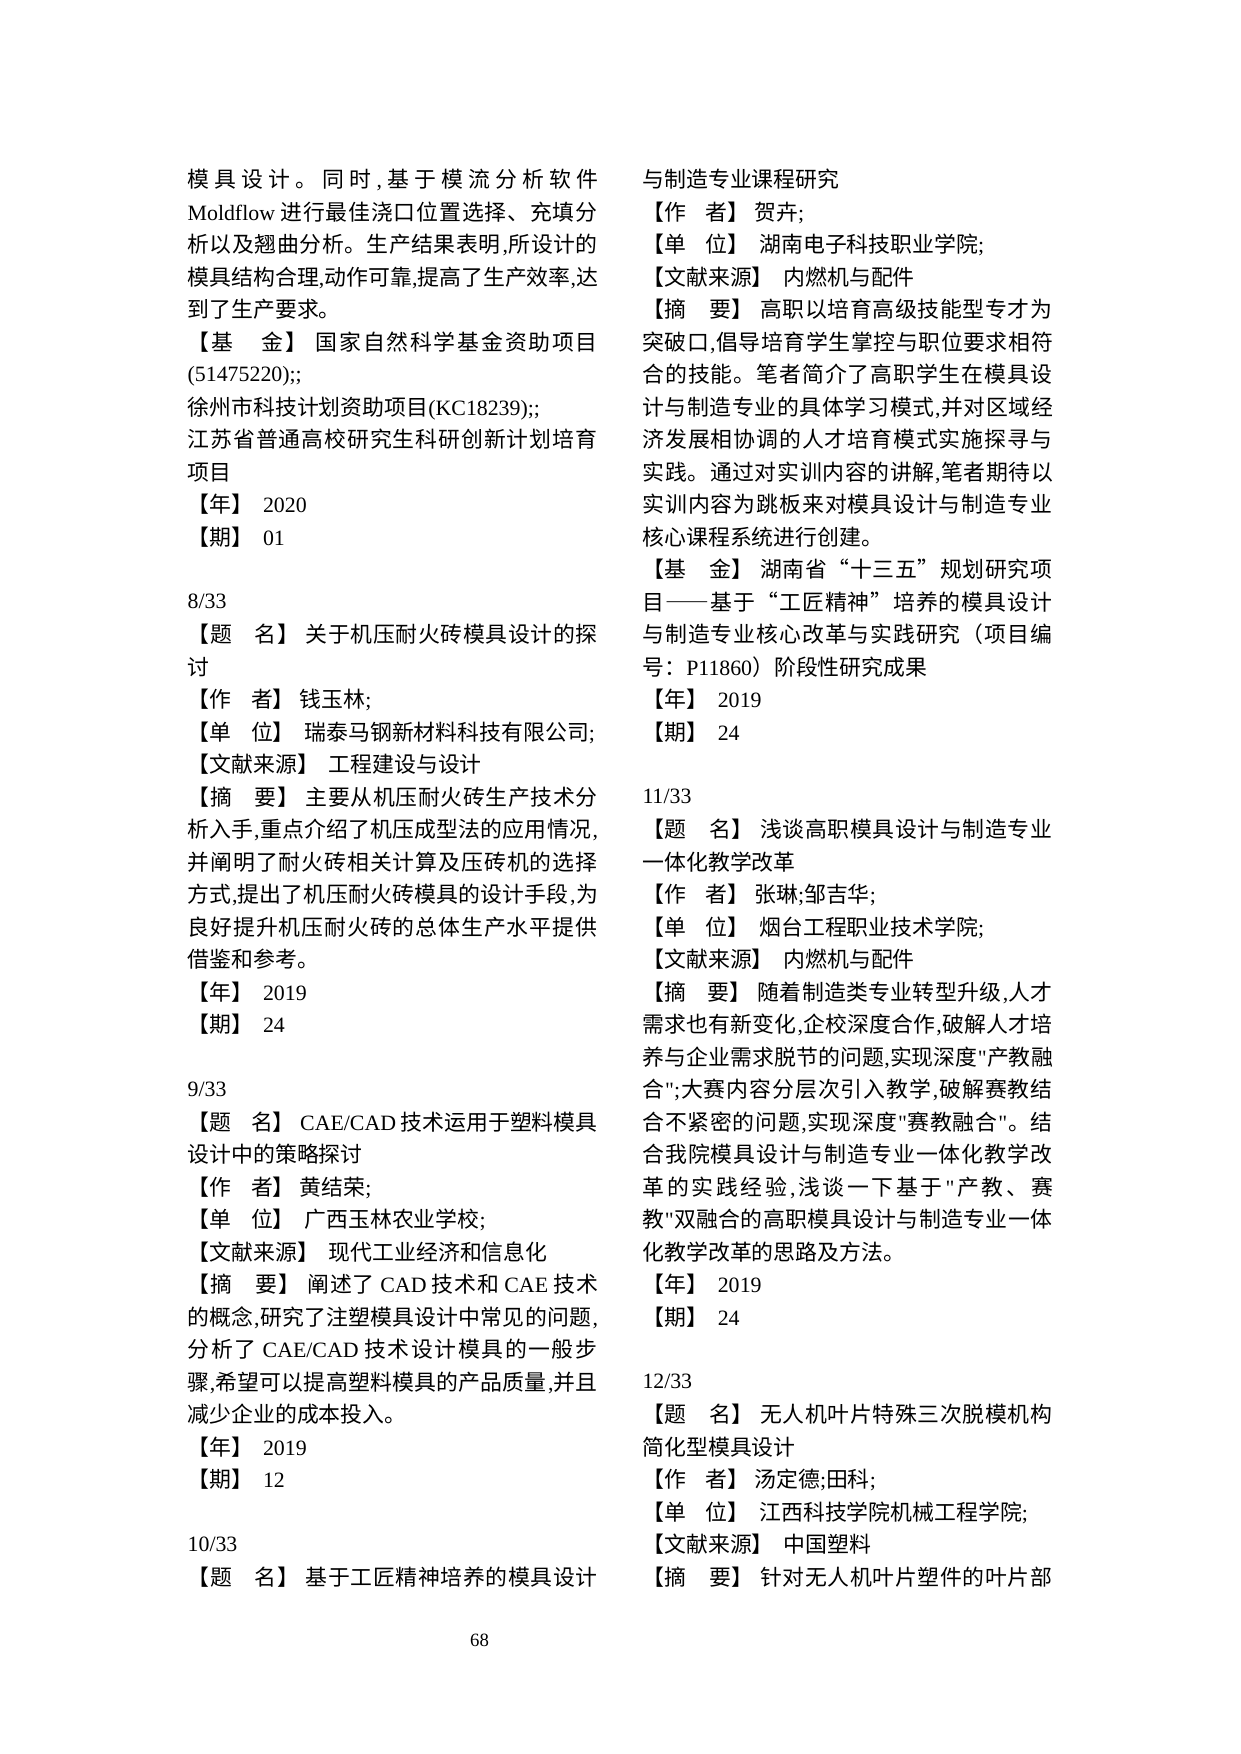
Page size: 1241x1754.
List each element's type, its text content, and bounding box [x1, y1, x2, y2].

text 【期】 24 [642, 714, 1053, 747]
text 【年】 2019 [642, 1267, 1053, 1299]
text 【单 位】 瑞泰马钢新材料科技有限公司; [187, 714, 598, 747]
text 【基 金】 国家自然科学基金资助项目(51475220);; [187, 324, 598, 389]
text 【单 位】 广西玉林农业学校; [187, 1202, 598, 1234]
text 【年】 2020 [187, 487, 598, 519]
text 【摘 要】 随着制造类专业转型升级,人才需求也有新变化,企校深度合作,破解人才培养与企业需求脱节的问题,实现深度"产教融合";大赛内容分层次引入教学,破解赛教结合不紧密的问题,实现深度"赛教融合"。结合我院模具设计与制造专业一体化教学改革的实践经验,浅谈一下基于"产教、赛教"双融合的高职模具设计与制造专业一体化教学改革的思路及方法。 [642, 974, 1053, 1267]
text 【单 位】 江西科技学院机械工程学院; [642, 1494, 1053, 1527]
text 【单 位】 烟台工程职业技术学院; [642, 909, 1053, 942]
text 【文献来源】 中国塑料 [642, 1527, 1053, 1559]
text 【文献来源】 内燃机与配件 [642, 942, 1053, 974]
text 【题 名】 CAE/CAD技术运用于塑料模具设计中的策略探讨 [187, 1104, 598, 1169]
text 12/33 [642, 1364, 1053, 1397]
text 【基 金】 湖南省“十三五”规划研究项目——基于“工匠精神”培养的模具设计与制造专业核心改革与实践研究（项目编号：P11860）阶段性研究成果 [642, 552, 1053, 682]
text 【期】 24 [642, 1299, 1053, 1332]
text 【题 名】 关于机压耐火砖模具设计的探讨 [187, 617, 598, 682]
text 9/33 [187, 1072, 598, 1104]
text 【年】 2019 [187, 1429, 598, 1462]
text 11/33 [642, 779, 1053, 812]
text 8/33 [187, 584, 598, 617]
text 【文献来源】 工程建设与设计 [187, 747, 598, 779]
text 【摘 要】 阐述了CAD技术和CAE技术的概念,研究了注塑模具设计中常见的问题,分析了CAE/CAD技术设计模具的一般步骤,希望可以提高塑料模具的产品质量,并且减少企业的成本投入。 [187, 1267, 598, 1429]
text 【摘 要】 主要从机压耐火砖生产技术分析入手,重点介绍了机压成型法的应用情况,并阐明了耐火砖相关计算及压砖机的选择方式,提出了机压耐火砖模具的设计手段,为良好提升机压耐火砖的总体生产水平提供借鉴和参考。 [187, 779, 598, 974]
text 【文献来源】 内燃机与配件 [642, 259, 1053, 292]
text 【题 名】 浅谈高职模具设计与制造专业一体化教学改革 [642, 812, 1053, 877]
text 【作 者】 汤定德;田科; [642, 1462, 1053, 1494]
text 【作 者】 黄结荣; [187, 1169, 598, 1202]
text 【作 者】 钱玉林; [187, 682, 598, 714]
text 【年】 2019 [642, 682, 1053, 714]
text 【期】 24 [187, 1007, 598, 1039]
text 【题 名】 基于工匠精神培养的模具设计与制造专业课程研究 [187, 1559, 598, 1592]
text 江苏省普通高校研究生科研创新计划培育项目 [187, 422, 598, 487]
text 【作 者】 张琳;邹吉华; [642, 877, 1053, 909]
text 【单 位】 湖南电子科技职业学院; [642, 227, 1053, 259]
text 【文献来源】 现代工业经济和信息化 [187, 1234, 598, 1267]
text 【题 名】 基于工匠精神培养的模具设计与制造专业课程研究 [642, 162, 1053, 194]
text 【题 名】 无人机叶片特殊三次脱模机构简化型模具设计 [642, 1397, 1053, 1462]
text 10/33 [187, 1527, 598, 1559]
text 徐州市科技计划资助项目(KC18239);; [187, 389, 598, 422]
text 【摘 要】 高职以培育高级技能型专才为突破口,倡导培育学生掌控与职位要求相符合的技能。笔者简介了高职学生在模具设计与制造专业的具体学习模式,并对区域经济发展相协调的人才培育模式实施探寻与实践。通过对实训内容的讲解,笔者期待以实训内容为跳板来对模具设计与制造专业核心课程系统进行创建。 [642, 292, 1053, 552]
text 【作 者】 贺卉; [642, 194, 1053, 227]
text 【期】 12 [187, 1462, 598, 1494]
text 【期】 01 [187, 519, 598, 552]
text 【年】 2019 [187, 974, 598, 1007]
